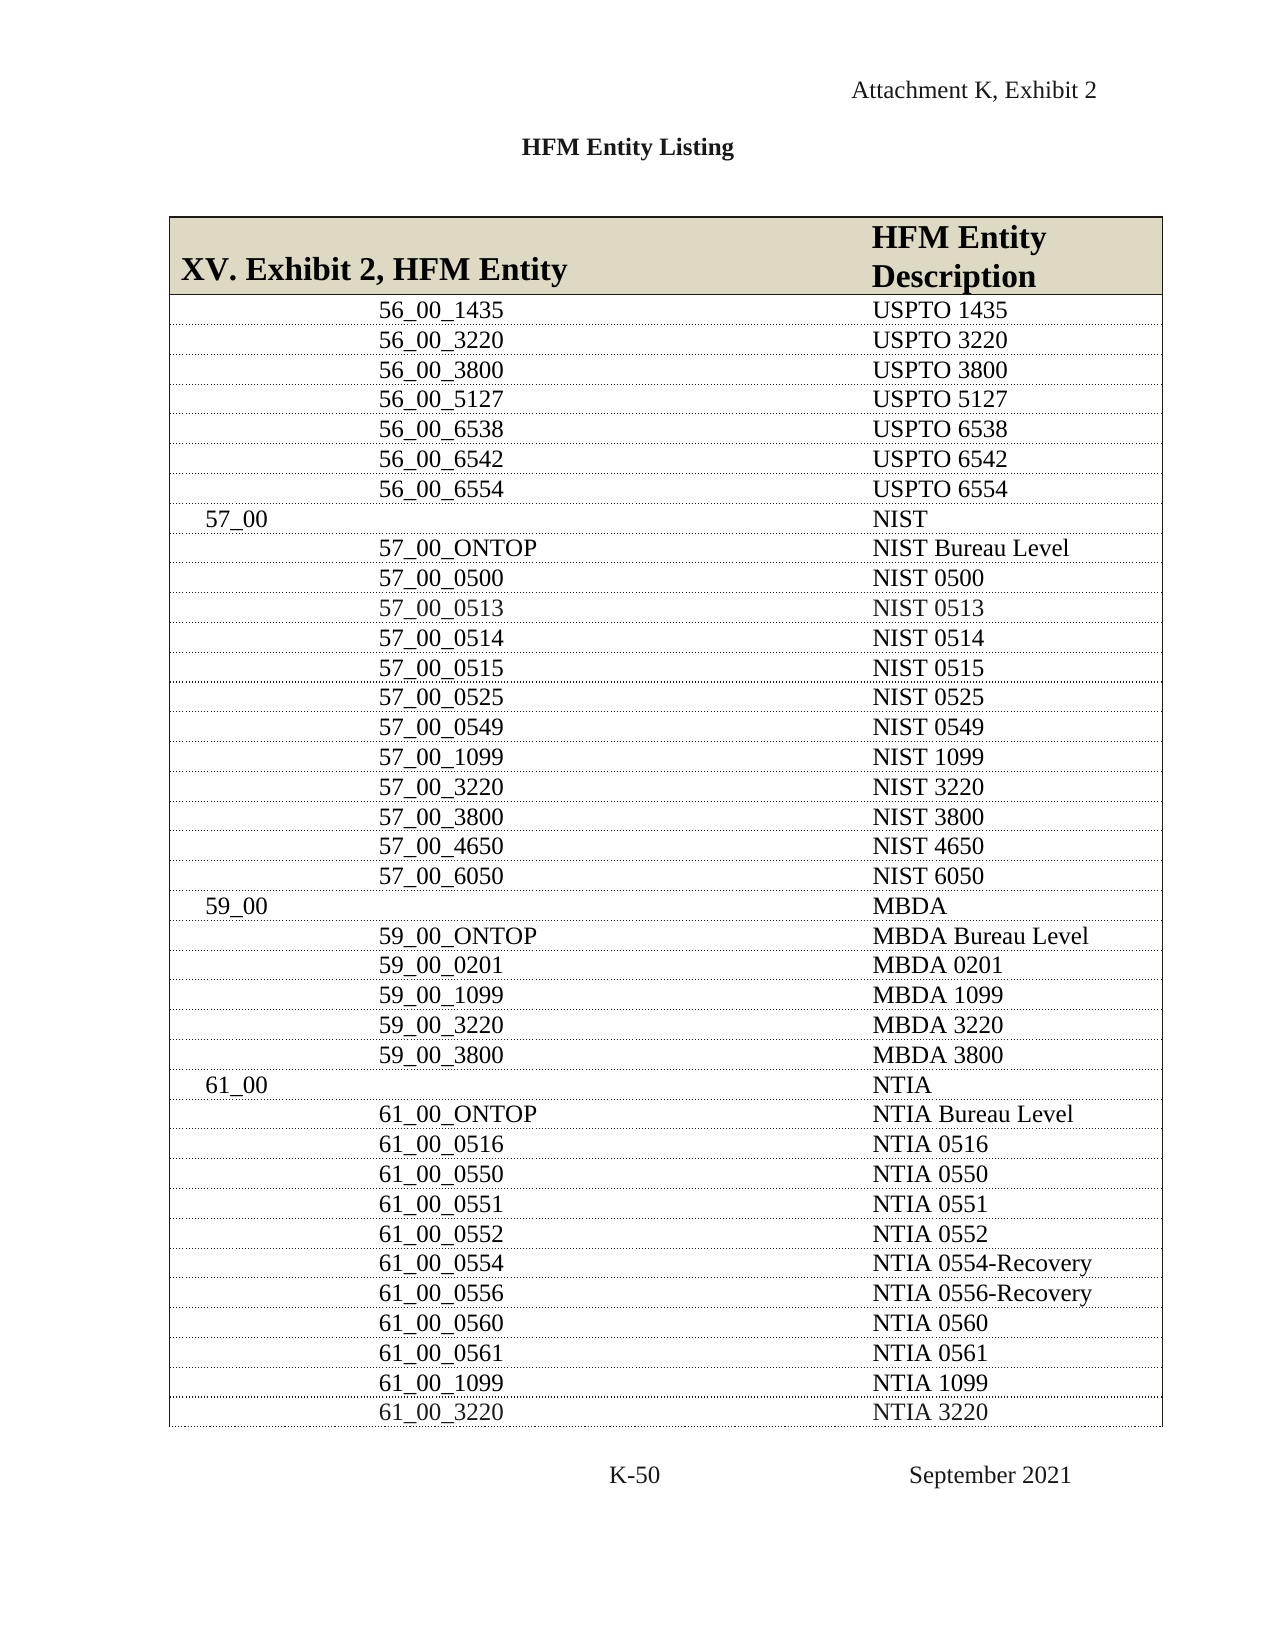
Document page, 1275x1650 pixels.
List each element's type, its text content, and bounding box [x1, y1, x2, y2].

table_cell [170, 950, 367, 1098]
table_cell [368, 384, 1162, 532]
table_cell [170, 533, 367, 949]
table_header HFM Entity Description [860, 218, 1162, 294]
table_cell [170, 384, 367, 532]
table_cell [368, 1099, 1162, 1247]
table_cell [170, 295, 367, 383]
table_header XV. Exhibit 2, HFM Entity [170, 218, 860, 294]
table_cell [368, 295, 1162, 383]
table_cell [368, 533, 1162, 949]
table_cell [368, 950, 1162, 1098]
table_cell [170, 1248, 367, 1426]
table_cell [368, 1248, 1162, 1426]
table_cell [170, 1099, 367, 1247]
